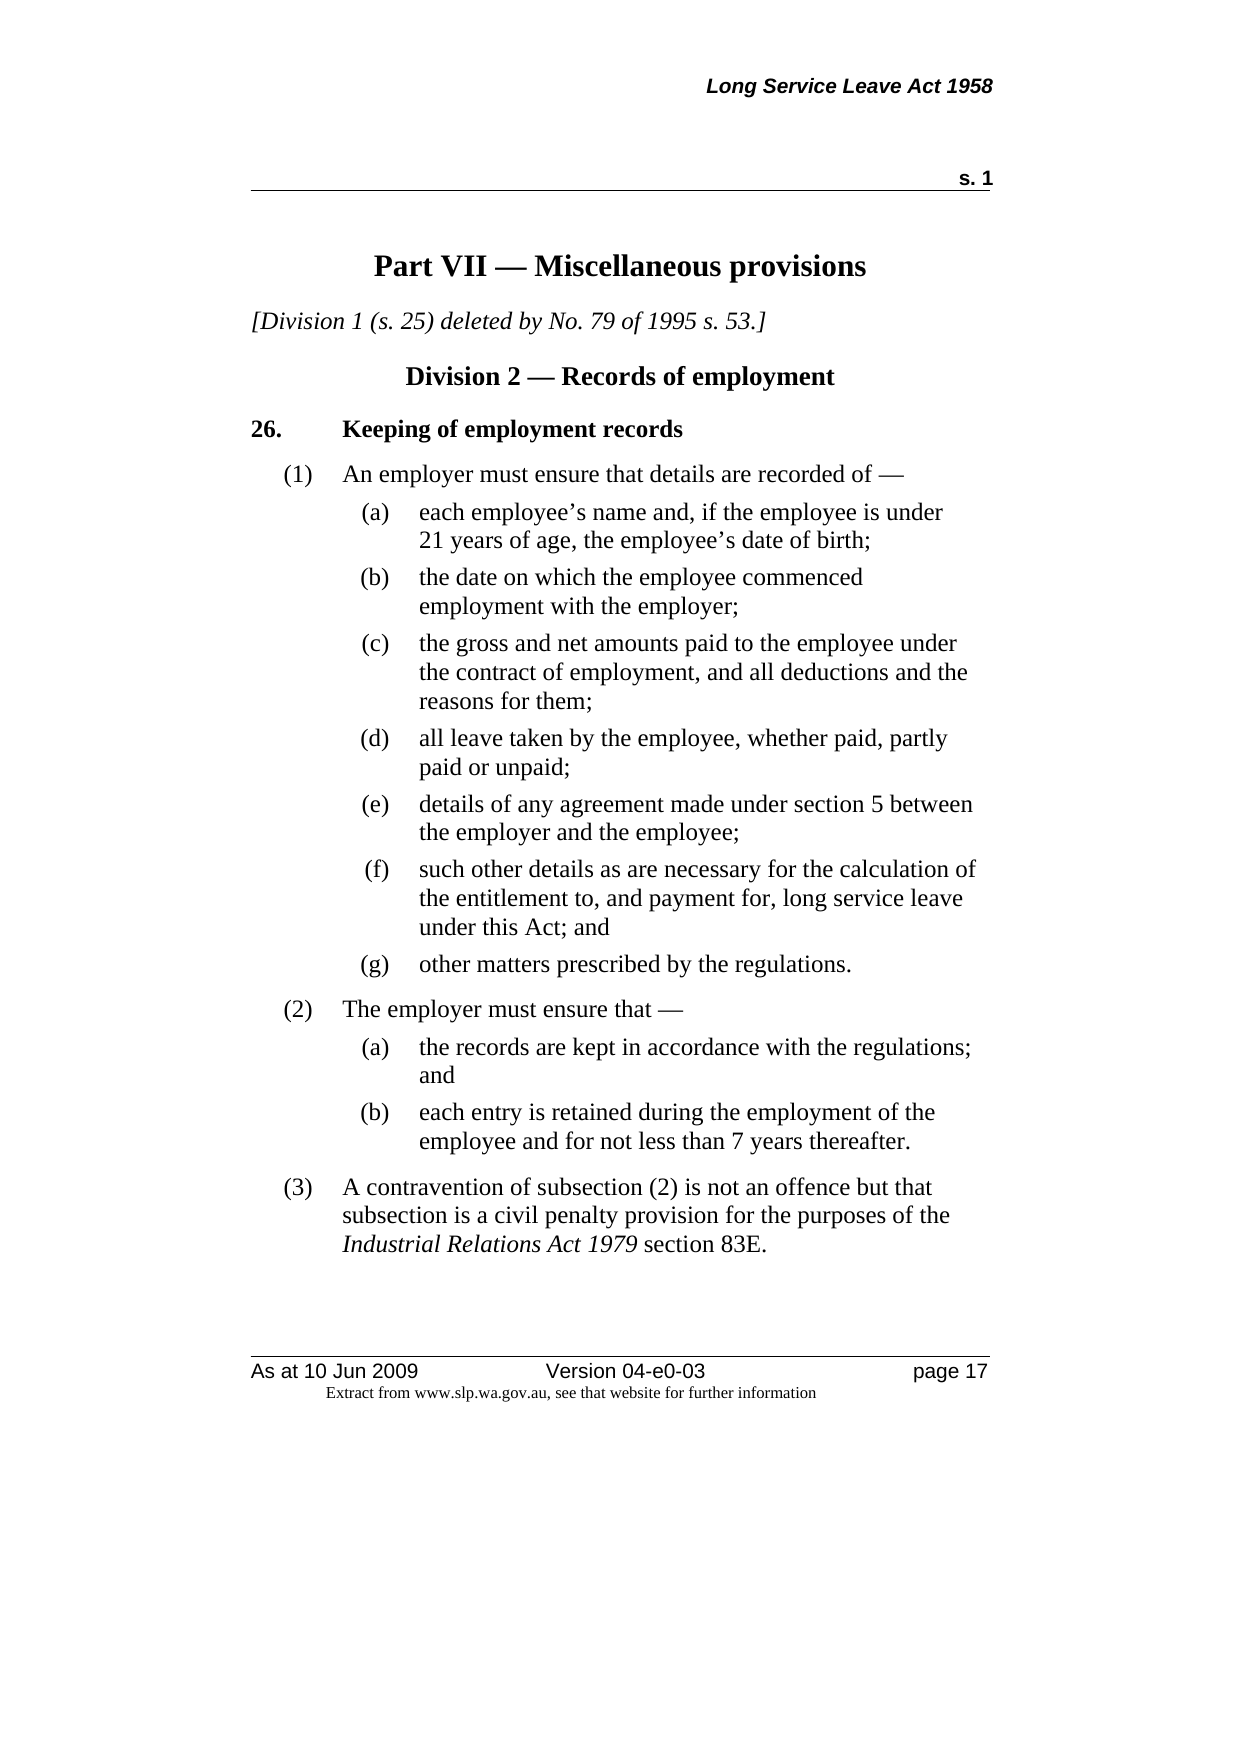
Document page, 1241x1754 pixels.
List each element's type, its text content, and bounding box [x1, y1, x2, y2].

text (f) such other details as are necessary for the calculation of the entitlement to, and payment for, long service leave under this Act; and [251, 854, 990, 941]
text (b) each entry is retained during the employment of the employee and for not less than 7 years thereafter. [251, 1097, 990, 1155]
text (e) details of any agreement made under section 5 between the employer and the employee; [251, 789, 990, 846]
text (g) other matters prescribed by the regulations. [251, 949, 990, 978]
text (d) all leave taken by the employee, whether paid, partly paid or unpaid; [251, 723, 990, 780]
subtitle 26. Keeping of employment records [251, 414, 990, 443]
text (a) each employee’s name and, if the employee is under 21 years of age, the employee’s date of birth; [251, 497, 990, 554]
text (a) the records are kept in accordance with the regulations; and [251, 1032, 990, 1089]
text (1) An employer must ensure that details are recorded of — [251, 459, 990, 488]
text (3) A contravention of subsection (2) is not an offence but that subsection is a civil penalty provision for the purposes of the Industrial Relations Act 1979 section 83E. [251, 1172, 990, 1258]
subtitle Part VII — Miscellaneous provisions [251, 247, 990, 283]
subtitle Division 2 — Records of employment [251, 360, 990, 391]
text [Division 1 (s. 25) deleted by No. 79 of 1995 s. 53.] [251, 306, 990, 335]
text (c) the gross and net amounts paid to the employee under the contract of employment, and all deductions and the reasons for them; [251, 628, 990, 714]
text (b) the date on which the employee commenced employment with the employer; [251, 562, 990, 620]
text (2) The employer must ensure that — [251, 994, 990, 1023]
